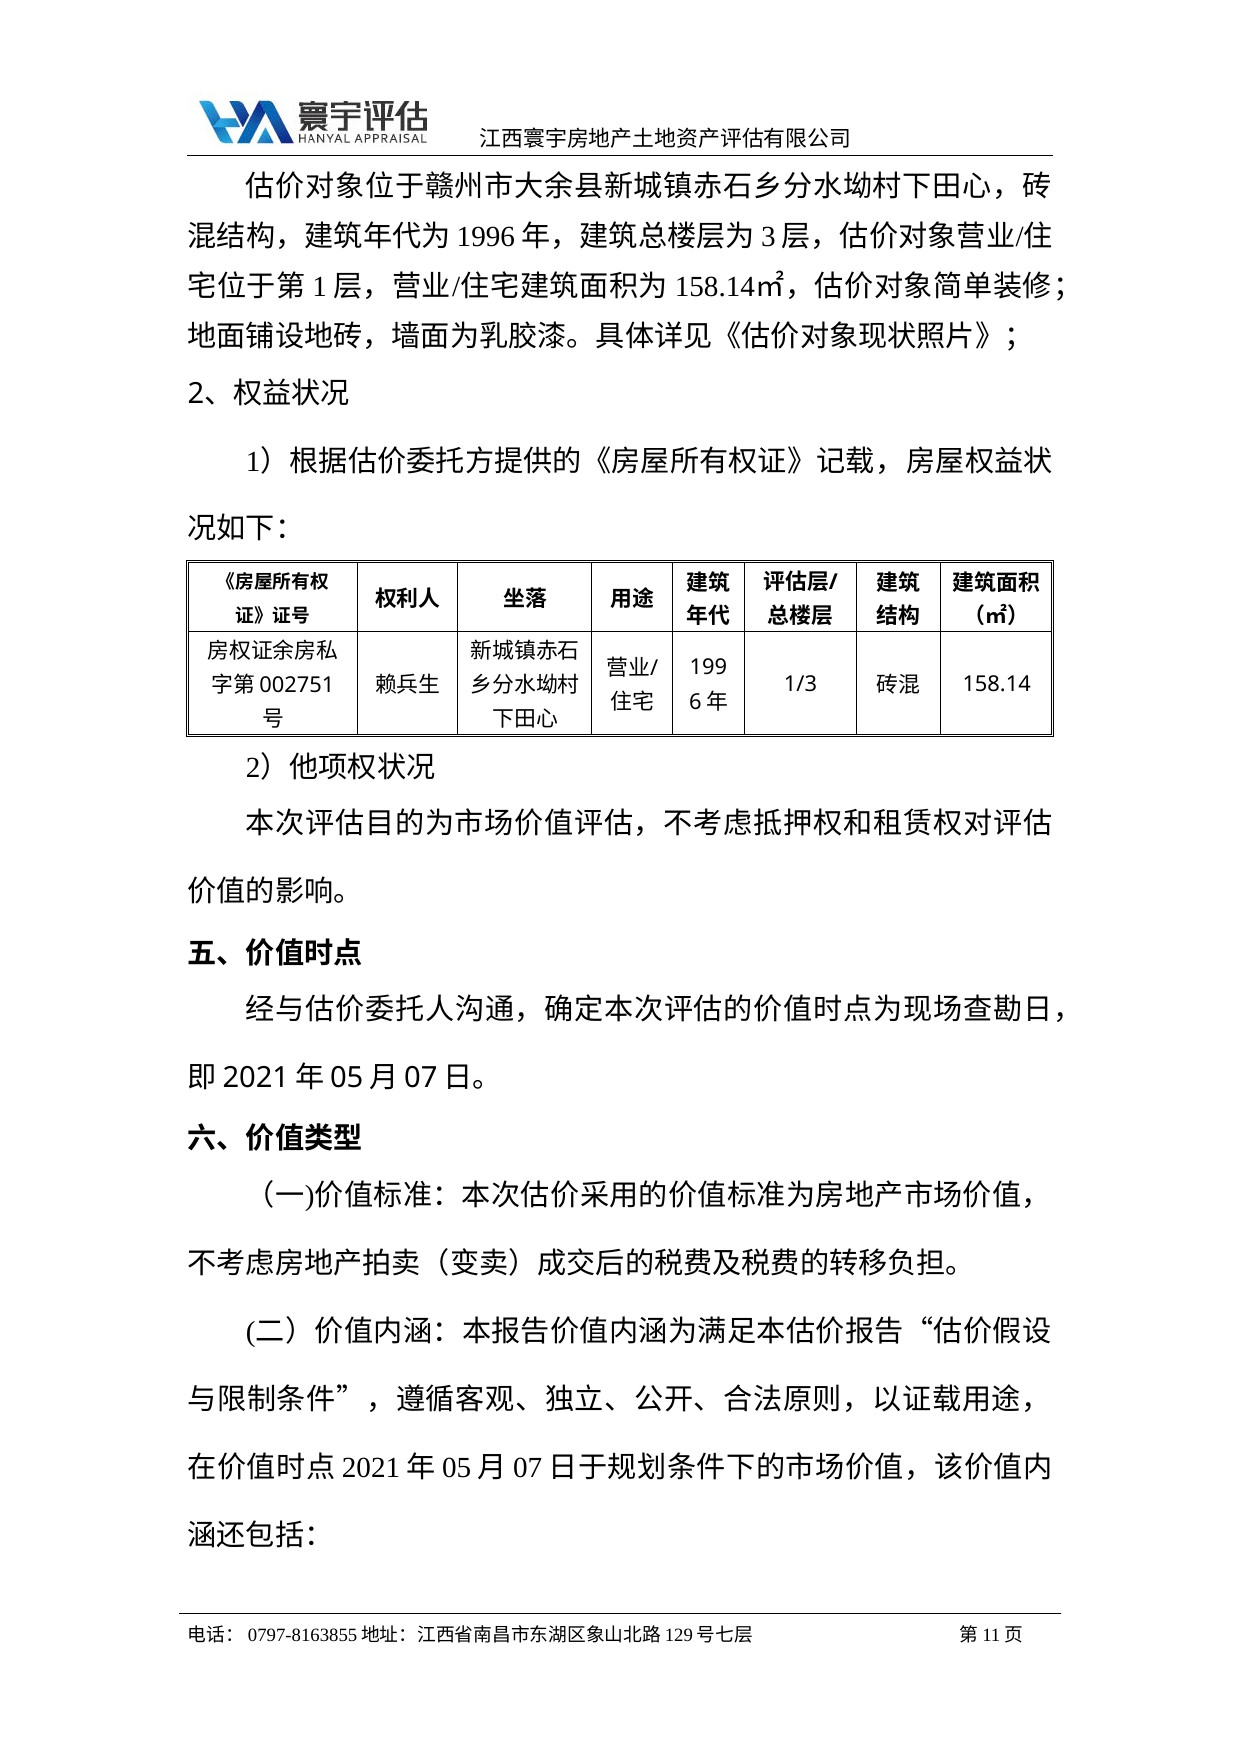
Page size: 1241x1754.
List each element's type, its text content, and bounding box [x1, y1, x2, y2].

text 1）根据估价委托方提供的《房屋所有权证》记载，房屋权益状况如下： [187, 424, 1053, 560]
table_cell 1/3 [745, 632, 856, 734]
table_cell 房权证余房私字第002751号 [189, 632, 357, 734]
text 2、权益状况 [187, 356, 1053, 424]
table_header 建筑 结构 [857, 563, 940, 631]
text 2）他项权状况 [187, 737, 1053, 787]
picture [187, 88, 433, 147]
table_cell 158.14 [941, 632, 1051, 734]
table_header 评估层/总楼层 [745, 563, 856, 631]
text 六、价值类型 [187, 1109, 1053, 1159]
text （一)价值标准：本次估价采用的价值标准为房地产市场价值，不考虑房地产拍卖（变卖）成交后的税费及税费的转移负担。 [187, 1159, 1053, 1295]
table_cell 1996年 [673, 632, 744, 734]
table_cell 新城镇赤石乡分水坳村下田心 [458, 632, 591, 734]
table_header 权利人 [358, 563, 457, 631]
text 估价对象位于赣州市大余县新城镇赤石乡分水坳村下田心，砖混结构，建筑年代为1996年，建筑总楼层为3层，估价对象营业/住宅位于第1层，营业/住宅建筑面积为158.14㎡，估价对象简单装修；地面铺设地砖，墙面为乳胶漆。具体详见《估价对象现状照片》； [187, 156, 1053, 356]
table_header 建筑面积（㎡） [941, 563, 1051, 631]
text 五、价值时点 [187, 923, 1053, 973]
table_header 用途 [592, 563, 672, 631]
table_cell 赖兵生 [358, 632, 457, 734]
text 经与估价委托人沟通，确定本次评估的价值时点为现场查勘日，即2021年05月07日。 [187, 973, 1053, 1109]
text 本次评估目的为市场价值评估，不考虑抵押权和租赁权对评估价值的影响。 [187, 787, 1053, 923]
table_header 建筑年代 [673, 563, 744, 631]
table_cell 营业/住宅 [592, 632, 672, 734]
table_header 坐落 [458, 563, 591, 631]
table_cell 砖混 [857, 632, 940, 734]
text (二）价值内涵：本报告价值内涵为满足本估价报告“估价假设与限制条件”，遵循客观、独立、公开、合法原则，以证载用途，在价值时点2021年05月07日于规划条件下的市场价值，该价值内涵还包括： [187, 1295, 1053, 1566]
table_header 《房屋所有权证》证号 [189, 563, 357, 631]
